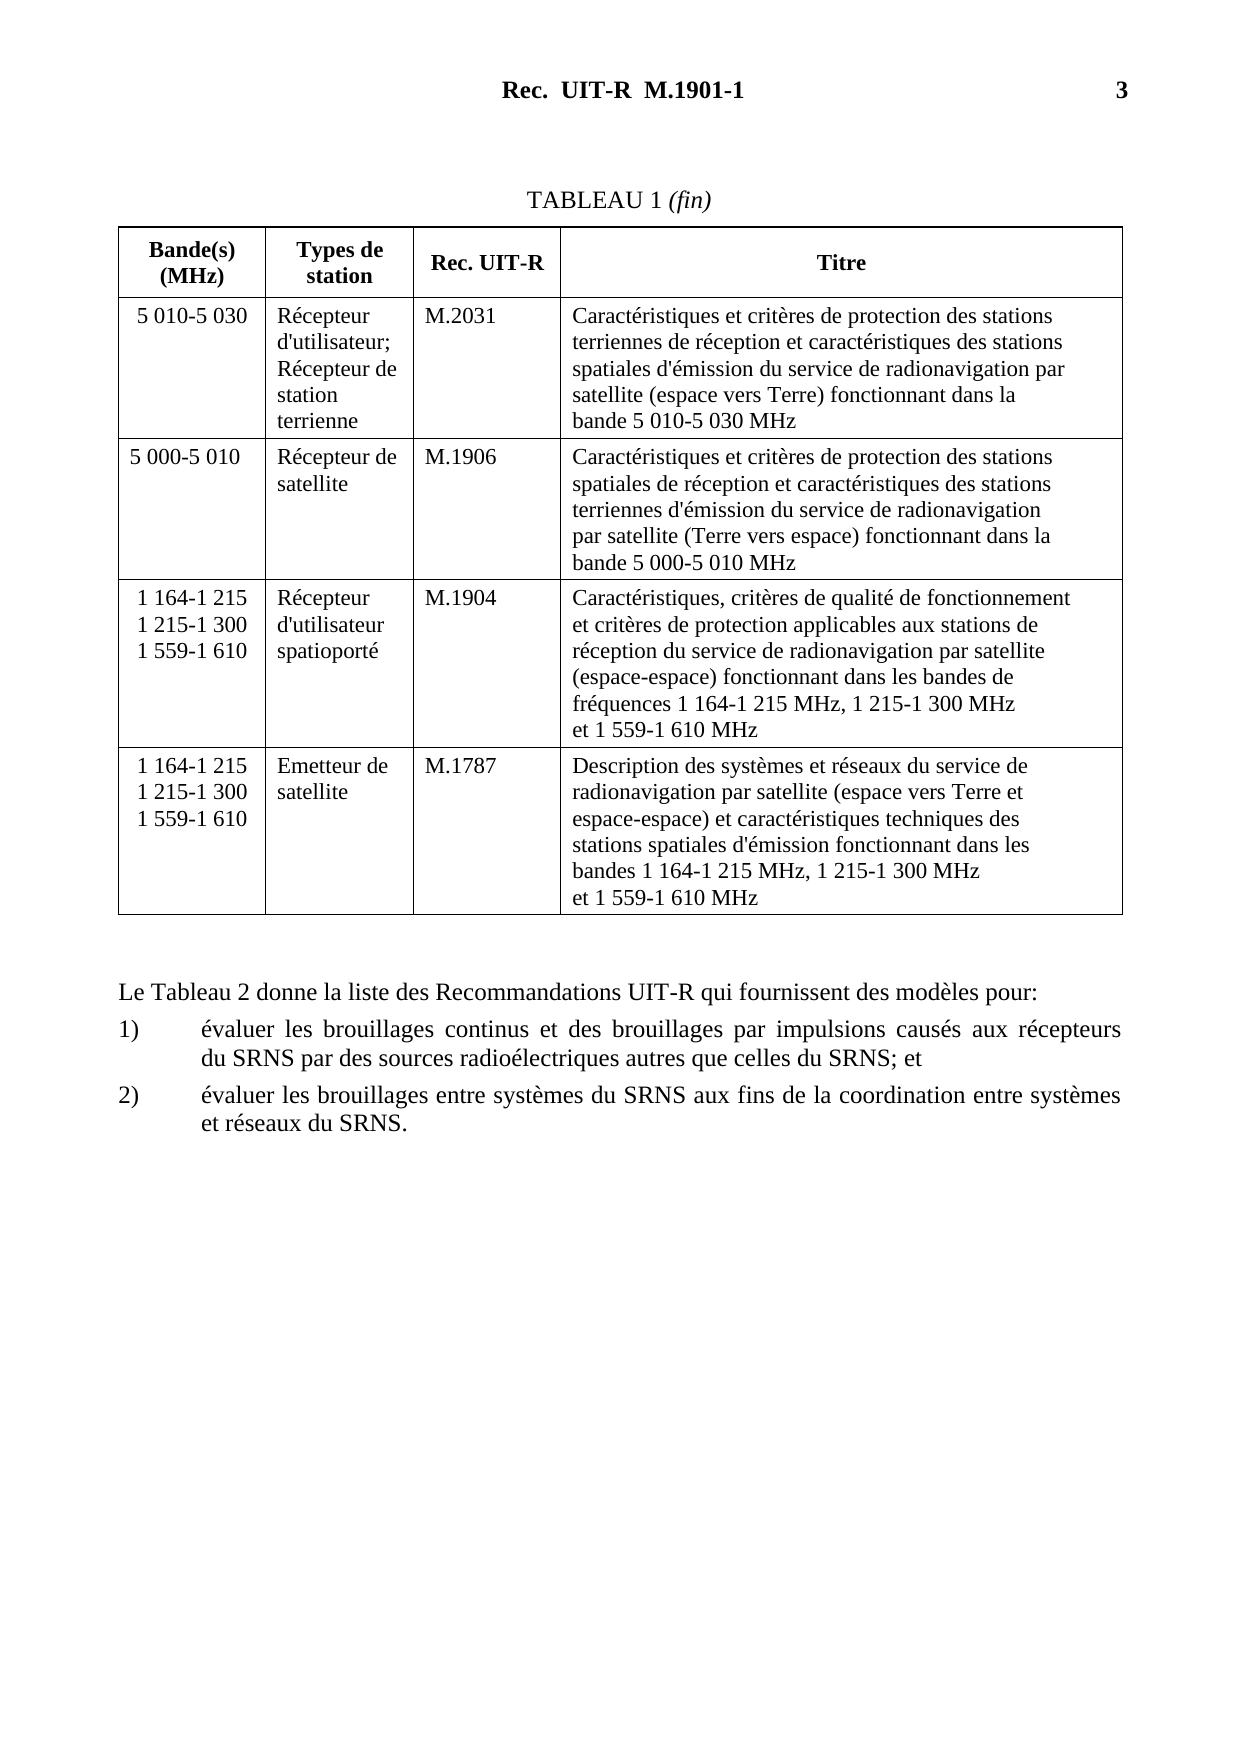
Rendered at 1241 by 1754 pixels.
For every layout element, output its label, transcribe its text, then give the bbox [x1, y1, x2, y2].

table_cell M.1904 [414, 580, 560, 747]
table_header Types de station [266, 228, 413, 297]
table_cell Récepteur de satellite [266, 439, 413, 579]
table_cell Récepteur d'utilisateur spatioporté [266, 580, 413, 747]
text 2) évaluer les brouillages entre systèmes du SRNS aux fins de la coordination entre systèmes et réseaux du SRNS. [118, 1080, 1122, 1137]
table_cell Caractéristiques et critères de protection des stations terriennes de réception et caractéristiques des stations spatiales d'émission du service de radionavigation par satellite (espace vers Terre) fonctionnant dans la bande 5 010-5 030 MHz [561, 298, 1122, 438]
table_cell M.2031 [414, 298, 560, 438]
table_header Titre [561, 228, 1122, 297]
table_cell M.1787 [414, 748, 560, 914]
table_cell 1 164-1 215 1 215-1 300 1 559-1 610 [119, 748, 265, 914]
table_cell M.1906 [414, 439, 560, 579]
text TABLEAU 1 (fin) [118, 185, 1122, 214]
table_cell Description des systèmes et réseaux du service de radionavigation par satellite (espace vers Terre et espace-espace) et caractéristiques techniques des stations spatiales d'émission fonctionnant dans les bandes 1 164-1 215 MHz, 1 215-1 300 MHz et 1 559-1 610 MHz [561, 748, 1122, 914]
text Le Tableau 2 donne la liste des Recommandations UIT-R qui fournissent des modèles pour: [118, 977, 1122, 1006]
table_cell 5 000-5 010 [119, 439, 265, 579]
table_cell 5 010-5 030 [119, 298, 265, 438]
table_cell Caractéristiques et critères de protection des stations spatiales de réception et caractéristiques des stations terriennes d'émission du service de radionavigation par satellite (Terre vers espace) fonctionnant dans la bande 5 000-5 010 MHz [561, 439, 1122, 579]
text 1) évaluer les brouillages continus et des brouillages par impulsions causés aux récepteurs du SRNS par des sources radioélectriques autres que celles du SRNS; et [118, 1014, 1122, 1071]
table_cell Récepteur d'utilisateur; Récepteur de station terrienne [266, 298, 413, 438]
table_header Rec. UIT-R [414, 228, 560, 297]
table_cell Emetteur de satellite [266, 748, 413, 914]
table_header Bande(s) (MHz) [119, 228, 265, 297]
table_cell 1 164-1 215 1 215-1 300 1 559-1 610 [119, 580, 265, 747]
table_cell Caractéristiques, critères de qualité de fonctionnement et critères de protection applicables aux stations de réception du service de radionavigation par satellite (espace-espace) fonctionnant dans les bandes de fréquences 1 164-1 215 MHz, 1 215-1 300 MHz et 1 559-1 610 MHz [561, 580, 1122, 747]
